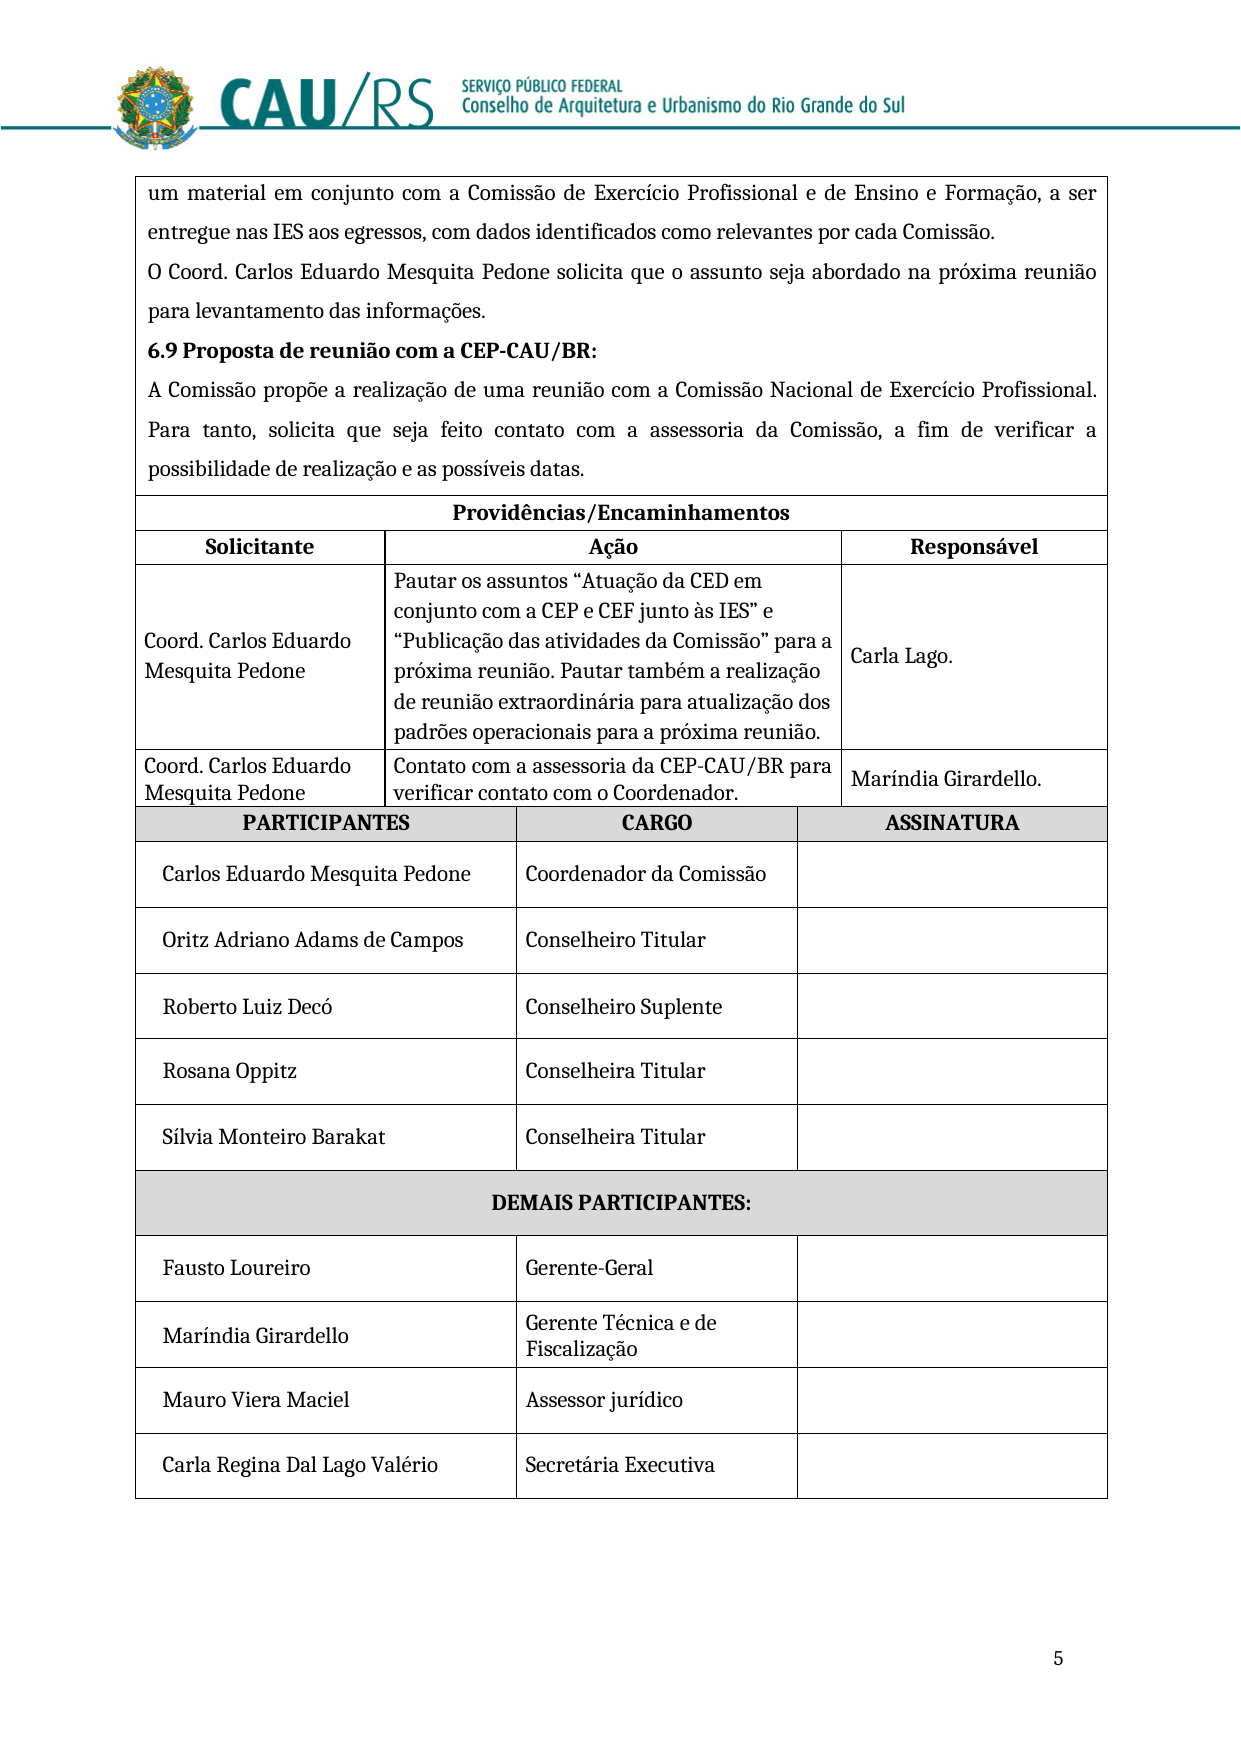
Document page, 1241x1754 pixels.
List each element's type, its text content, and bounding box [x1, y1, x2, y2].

table_cell ASSINATURA [798, 807, 1107, 841]
table_cell Contato com a assessoria da CEP-CAU/BR para verificar contato com o Coordenador. [386, 750, 841, 806]
table_cell Conselheira Titular [517, 1039, 797, 1104]
table_cell Pautar os assuntos “Atuação da CED em conjunto com a CEP e CEF junto às IES” e “Publicação das atividades da Comissão” para a próxima reunião. Pautar também a realização de reunião extraordinária para atualização dos padrões operacionais para a próxima reunião. [386, 565, 841, 749]
table_cell [798, 1368, 1107, 1433]
table_cell Ação [386, 531, 841, 564]
table_cell [798, 1434, 1107, 1498]
table_cell Maríndia Girardello. [842, 750, 1107, 806]
table_cell DEMAIS PARTICIPANTES: [136, 1171, 1107, 1235]
table_cell Sílvia Monteiro Barakat [136, 1105, 516, 1170]
table_cell Roberto Luiz Decó [136, 974, 516, 1038]
table_cell [798, 1302, 1107, 1367]
table_cell Coord. Carlos Eduardo Mesquita Pedone [136, 750, 384, 806]
table_cell Solicitante [136, 531, 384, 564]
table_cell Carlos Eduardo Mesquita Pedone [136, 842, 516, 907]
table_cell Carla Lago. [842, 565, 1107, 749]
table_cell Conselheiro Titular [517, 908, 797, 972]
table_cell Oritz Adriano Adams de Campos [136, 908, 516, 972]
table_cell Assessor jurídico [517, 1368, 797, 1433]
table_cell Gerente Técnica e de Fiscalização [517, 1302, 797, 1367]
table_cell Responsável [842, 531, 1107, 564]
table_cell CARGO [517, 807, 797, 841]
picture [0, 0, 1241, 161]
table_cell Secretária Executiva [517, 1434, 797, 1498]
table_cell Carla Regina Dal Lago Valério [136, 1434, 516, 1498]
table_cell [798, 842, 1107, 907]
table_cell [798, 1039, 1107, 1104]
table_cell [798, 1105, 1107, 1170]
table_cell [798, 908, 1107, 972]
table_cell Coordenador da Comissão [517, 842, 797, 907]
table_cell Conselheiro Suplente [517, 974, 797, 1038]
table_cell Fausto Loureiro [136, 1236, 516, 1301]
table_cell Coord. Carlos Eduardo Mesquita Pedone [136, 565, 384, 749]
table_cell PARTICIPANTES [136, 807, 516, 841]
table_cell Rosana Oppitz [136, 1039, 516, 1104]
table_cell Providências/Encaminhamentos [136, 496, 1107, 529]
table_cell Mauro Viera Maciel [136, 1368, 516, 1433]
table_cell Maríndia Girardello [136, 1302, 516, 1367]
table_cell [798, 1236, 1107, 1301]
table_cell Gerente-Geral [517, 1236, 797, 1301]
table_cell Conselheira Titular [517, 1105, 797, 1170]
table_cell [798, 974, 1107, 1038]
